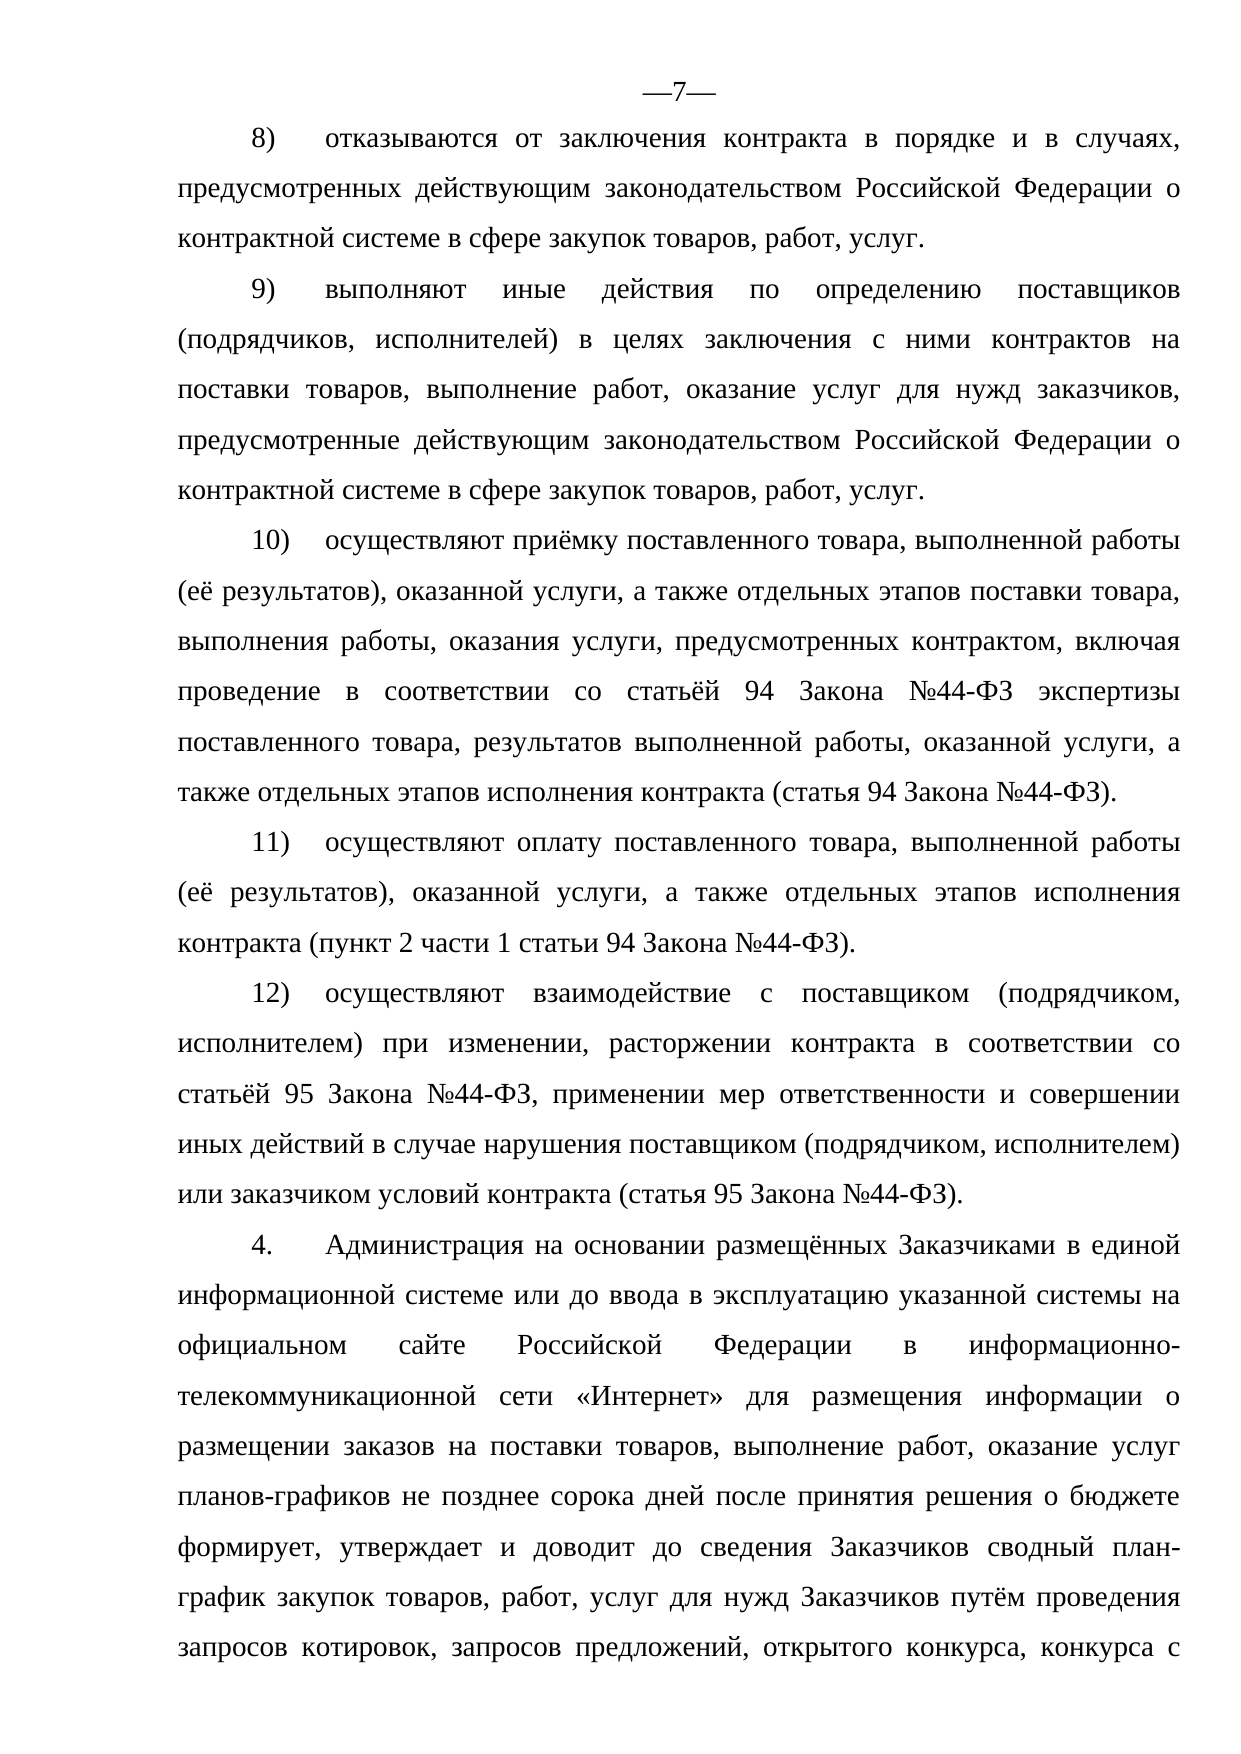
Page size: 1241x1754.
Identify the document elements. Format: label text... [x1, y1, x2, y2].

text 9) выполняют иные действия по определению поставщиков (подрядчиков, исполнителей) в целях заключения с ними контрактов на поставки товаров, выполнение работ, оказание услуг для нужд заказчиков, предусмотренные действующим законодательством Российской Федерации о контрактной системе в сфере закупок товаров, работ, услуг. [177, 271, 1181, 506]
text 11) осуществляют оплату поставленного товара, выполненной работы (её результатов), оказанной услуги, а также отдельных этапов исполнения контракта (пункт 2 части 1 статьи 94 Закона №44-ФЗ). [177, 824, 1181, 958]
text 8) отказываются от заключения контракта в порядке и в случаях, предусмотренных действующим законодательством Российской Федерации о контрактной системе в сфере закупок товаров, работ, услуг. [177, 120, 1181, 254]
text 10) осуществляют приёмку поставленного товара, выполненной работы (её результатов), оказанной услуги, а также отдельных этапов поставки товара, выполнения работы, оказания услуги, предусмотренных контрактом, включая проведение в соответствии со статьёй 94 Закона №44-ФЗ экспертизы поставленного товара, результатов выполненной работы, оказанной услуги, а также отдельных этапов исполнения контракта (статья 94 Закона №44-ФЗ). [177, 522, 1181, 807]
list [177, 1227, 1181, 1663]
text 12) осуществляют взаимодействие с поставщиком (подрядчиком, исполнителем) при изменении, расторжении контракта в соответствии со статьёй 95 Закона №44-ФЗ, применении мер ответственности и совершении иных действий в случае нарушения поставщиком (подрядчиком, исполнителем) или заказчиком условий контракта (статья 95 Закона №44-ФЗ). [177, 975, 1181, 1210]
